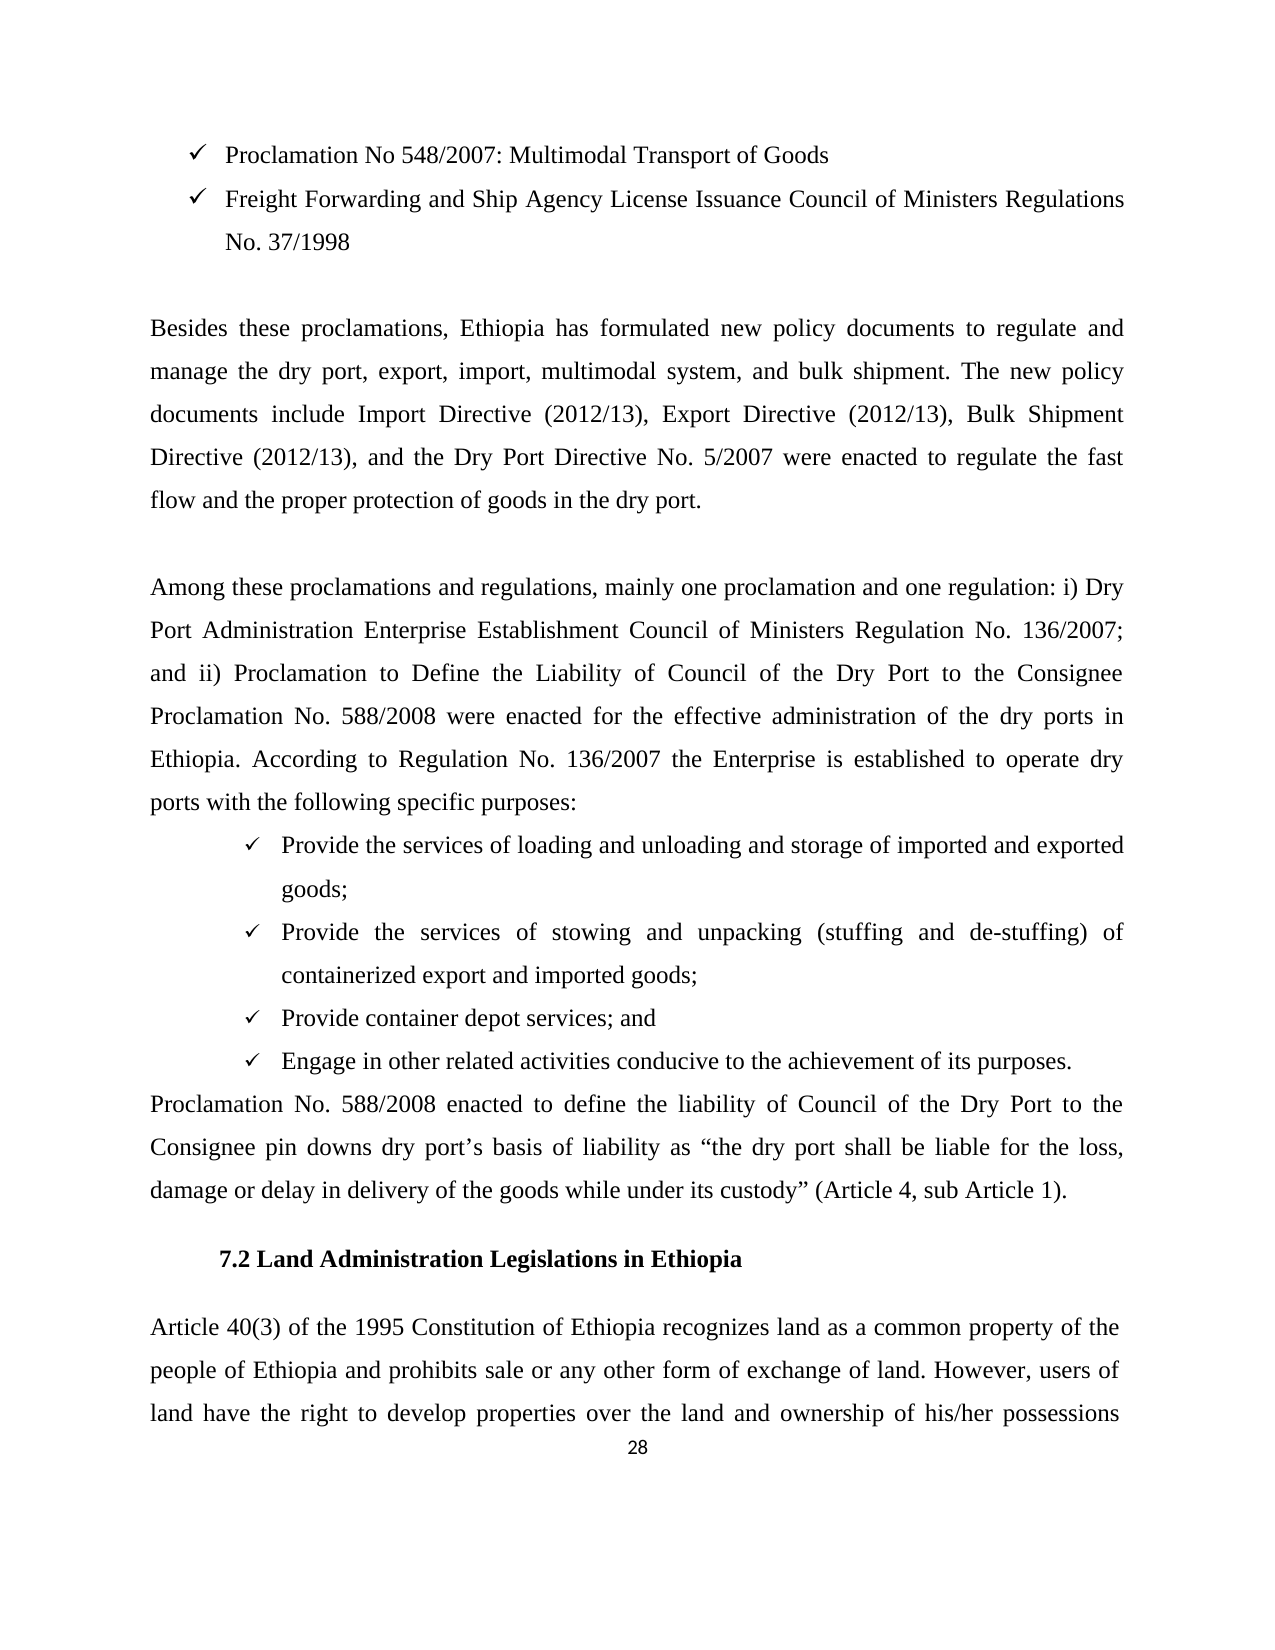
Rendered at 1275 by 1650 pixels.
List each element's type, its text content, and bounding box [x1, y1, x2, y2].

text Besides these proclamations, Ethiopia has formulated new policy documents to regulate and manage the dry port, export, import, multimodal system, and bulk shipment. The new policy documents include Import Directive (2012/13), Export Directive (2012/13), Bulk Shipment Directive (2012/13), and the Dry Port Directive No. 5/2007 were enacted to regulate the fast flow and the proper protection of goods in the dry port. [150, 313, 1125, 514]
list Provide container depot services; and [244, 1003, 1125, 1032]
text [150, 1312, 1121, 1427]
list Proclamation No 548/2007: Multimodal Transport of Goods [187, 141, 1125, 169]
list Provide the services of stowing and unpacking (stuffing and de-stuffing) of containerized export and imported goods; [244, 917, 1125, 989]
list Engage in other related activities conducive to the achievement of its purposes. [244, 1046, 1125, 1075]
text Among these proclamations and regulations, mainly one proclamation and one regulation: i) Dry Port Administration Enterprise Establishment Council of Ministers Regulation No. 136/2007; and ii) Proclamation to Define the Liability of Council of the Dry Port to the Consignee Proclamation No. 588/2008 were enacted for the effective administration of the dry ports in Ethiopia. According to Regulation No. 136/2007 the Enterprise is established to operate dry ports with the following specific purposes: [150, 572, 1125, 816]
list Provide the services of loading and unloading and storage of imported and exported goods; [244, 831, 1125, 902]
list Land Administration Legislations in Ethiopia [219, 1244, 1125, 1273]
text Proclamation No. 588/2008 enacted to define the liability of Council of the Dry Port to the Consignee pin downs dry port’s basis of liability as “the dry port shall be liable for the loss, damage or delay in delivery of the goods while under its custody” (Article 4, sub Article 1). [150, 1089, 1125, 1204]
list Freight Forwarding and Ship Agency License Issuance Council of Ministers Regulations No. 37/1998 [187, 184, 1125, 256]
